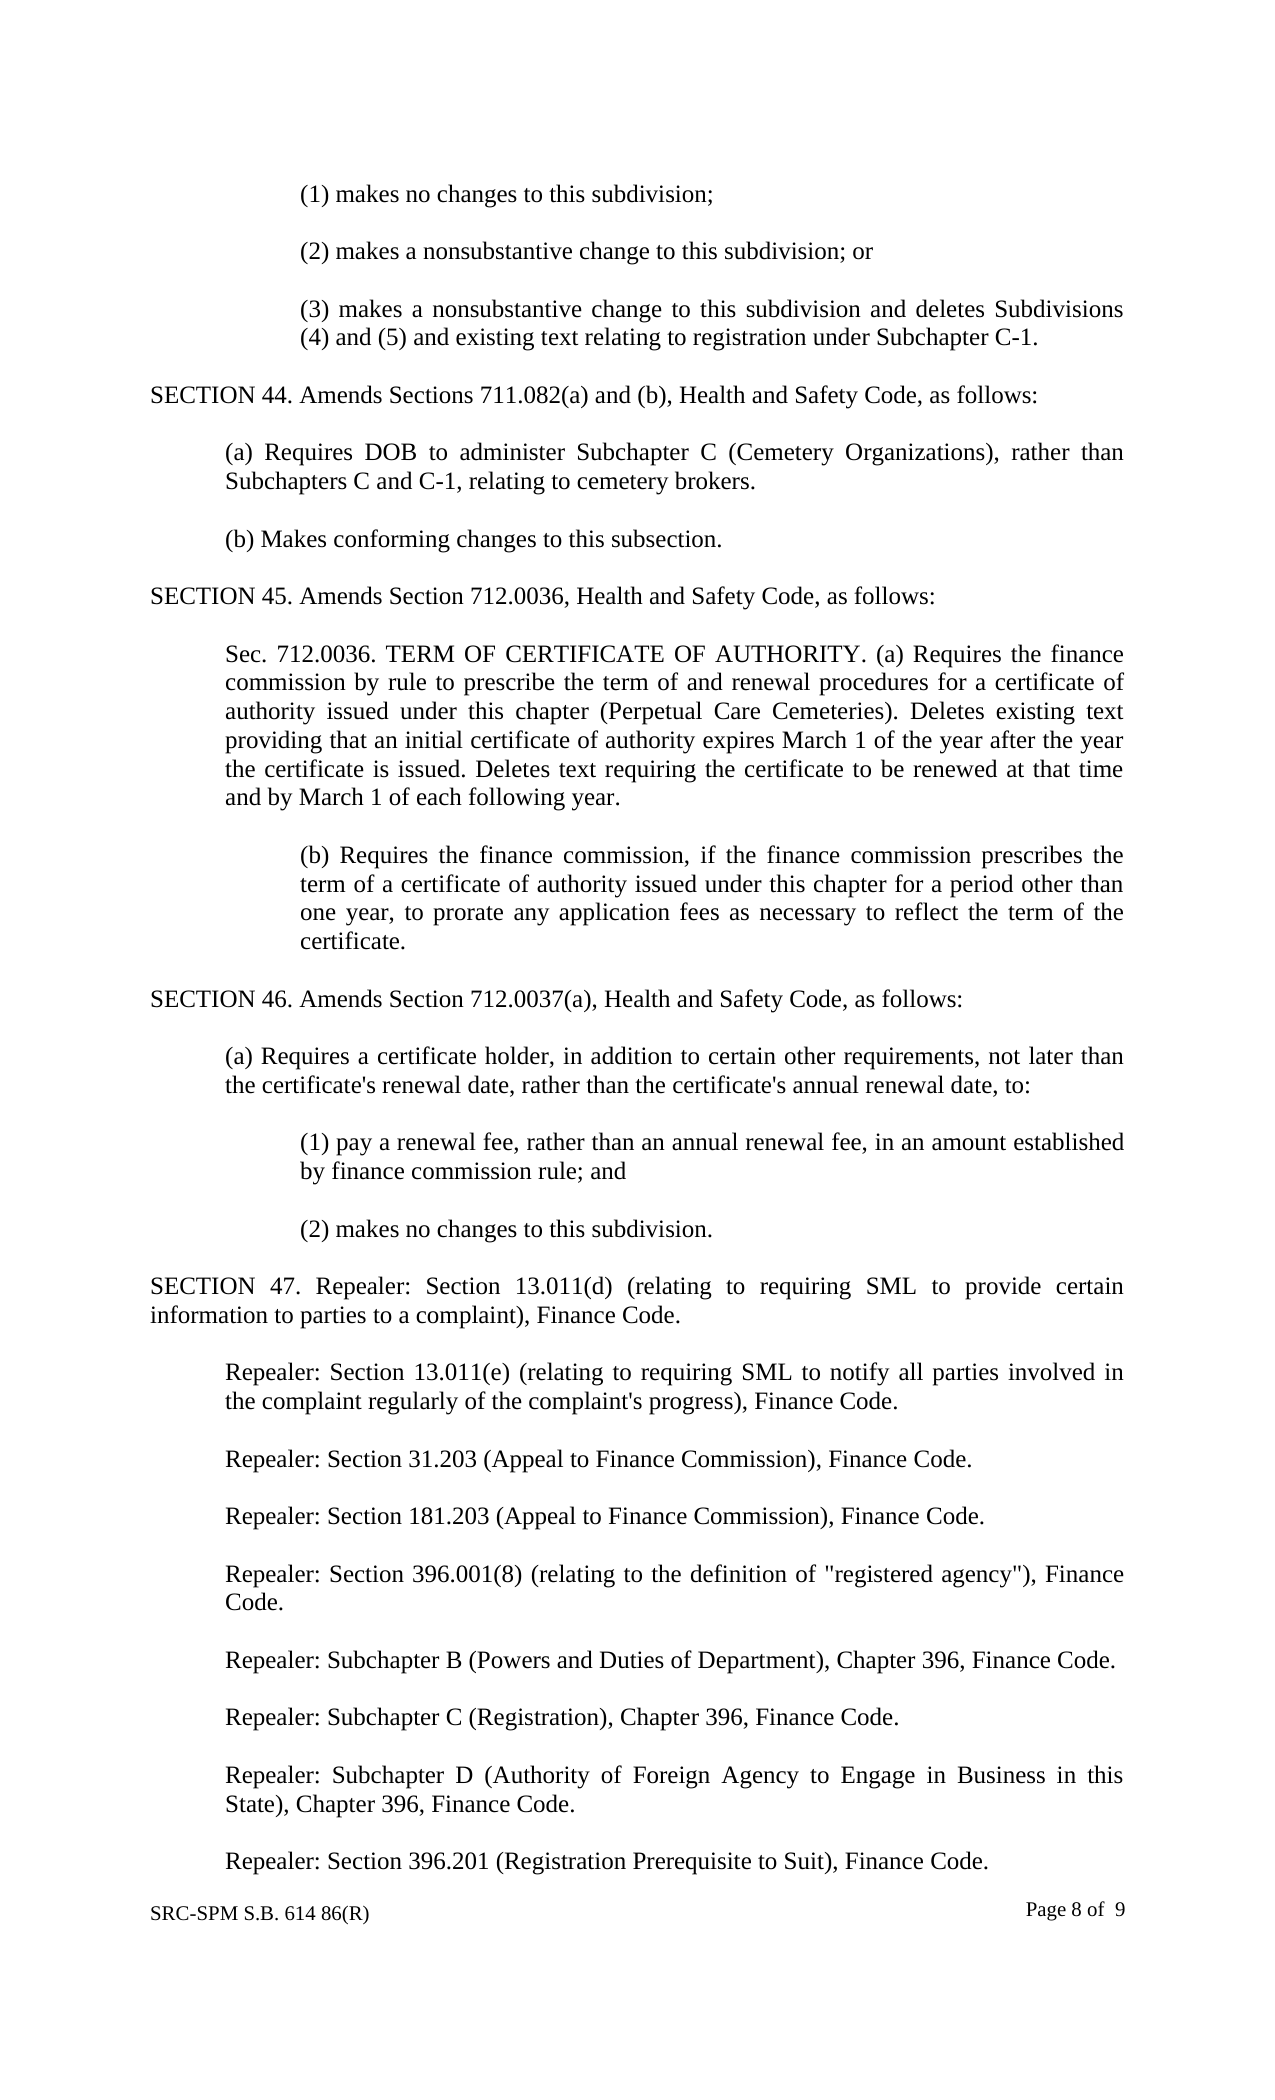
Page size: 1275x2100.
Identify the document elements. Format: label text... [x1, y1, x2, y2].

text (2) makes no changes to this subdivision. [300, 1214, 1125, 1242]
text (1) makes no changes to this subdivision; [300, 179, 1125, 207]
text (2) makes a nonsubstantive change to this subdivision; or [300, 236, 1125, 265]
text Repealer: Section 31.203 (Appeal to Finance Commission), Finance Code. [225, 1444, 1125, 1472]
text Repealer: Section 13.011(e) (relating to requiring SML to notify all parties involved in the complaint regularly of the complaint's progress), Finance Code. [225, 1357, 1125, 1415]
text Repealer: Section 396.001(8) (relating to the definition of "registered agency"), Finance Code. [225, 1559, 1125, 1616]
text Sec. 712.0036. TERM OF CERTIFICATE OF AUTHORITY. (a) Requires the finance commission by rule to prescribe the term of and renewal procedures for a certificate of authority issued under this chapter (Perpetual Care Cemeteries). Deletes existing text providing that an initial certificate of authority expires March 1 of the year after the year the certificate is issued. Deletes text requiring the certificate to be renewed at that time and by March 1 of each following year. [225, 639, 1125, 811]
text SECTION 45. Amends Section 712.0036, Health and Safety Code, as follows: [150, 581, 1125, 610]
text SECTION 44. Amends Sections 711.082(a) and (b), Health and Safety Code, as follows: [150, 380, 1125, 409]
text (b) Makes conforming changes to this subsection. [225, 524, 1125, 552]
text (a) Requires a certificate holder, in addition to certain other requirements, not later than the certificate's renewal date, rather than the certificate's annual renewal date, to: [225, 1041, 1125, 1099]
text SECTION 47. Repealer: Section 13.011(d) (relating to requiring SML to provide certain information to parties to a complaint), Finance Code. [150, 1271, 1125, 1329]
text (3) makes a nonsubstantive change to this subdivision and deletes Subdivisions (4) and (5) and existing text relating to registration under Subchapter C-1. [300, 294, 1125, 351]
text Repealer: Subchapter B (Powers and Duties of Department), Chapter 396, Finance Code. [225, 1645, 1125, 1674]
text Repealer: Section 396.201 (Registration Prerequisite to Suit), Finance Code. [225, 1846, 1125, 1875]
text (a) Requires DOB to administer Subchapter C (Cemetery Organizations), rather than Subchapters C and C-1, relating to cemetery brokers. [225, 437, 1125, 495]
text Repealer: Subchapter D (Authority of Foreign Agency to Engage in Business in this State), Chapter 396, Finance Code. [225, 1760, 1125, 1817]
text (b) Requires the finance commission, if the finance commission prescribes the term of a certificate of authority issued under this chapter for a period other than one year, to prorate any application fees as necessary to reflect the term of the certificate. [300, 840, 1125, 955]
text Repealer: Subchapter C (Registration), Chapter 396, Finance Code. [225, 1702, 1125, 1731]
text SECTION 46. Amends Section 712.0037(a), Health and Safety Code, as follows: [150, 984, 1125, 1012]
text Repealer: Section 181.203 (Appeal to Finance Commission), Finance Code. [225, 1501, 1125, 1530]
text (1) pay a renewal fee, rather than an annual renewal fee, in an amount established by finance commission rule; and [300, 1127, 1125, 1185]
